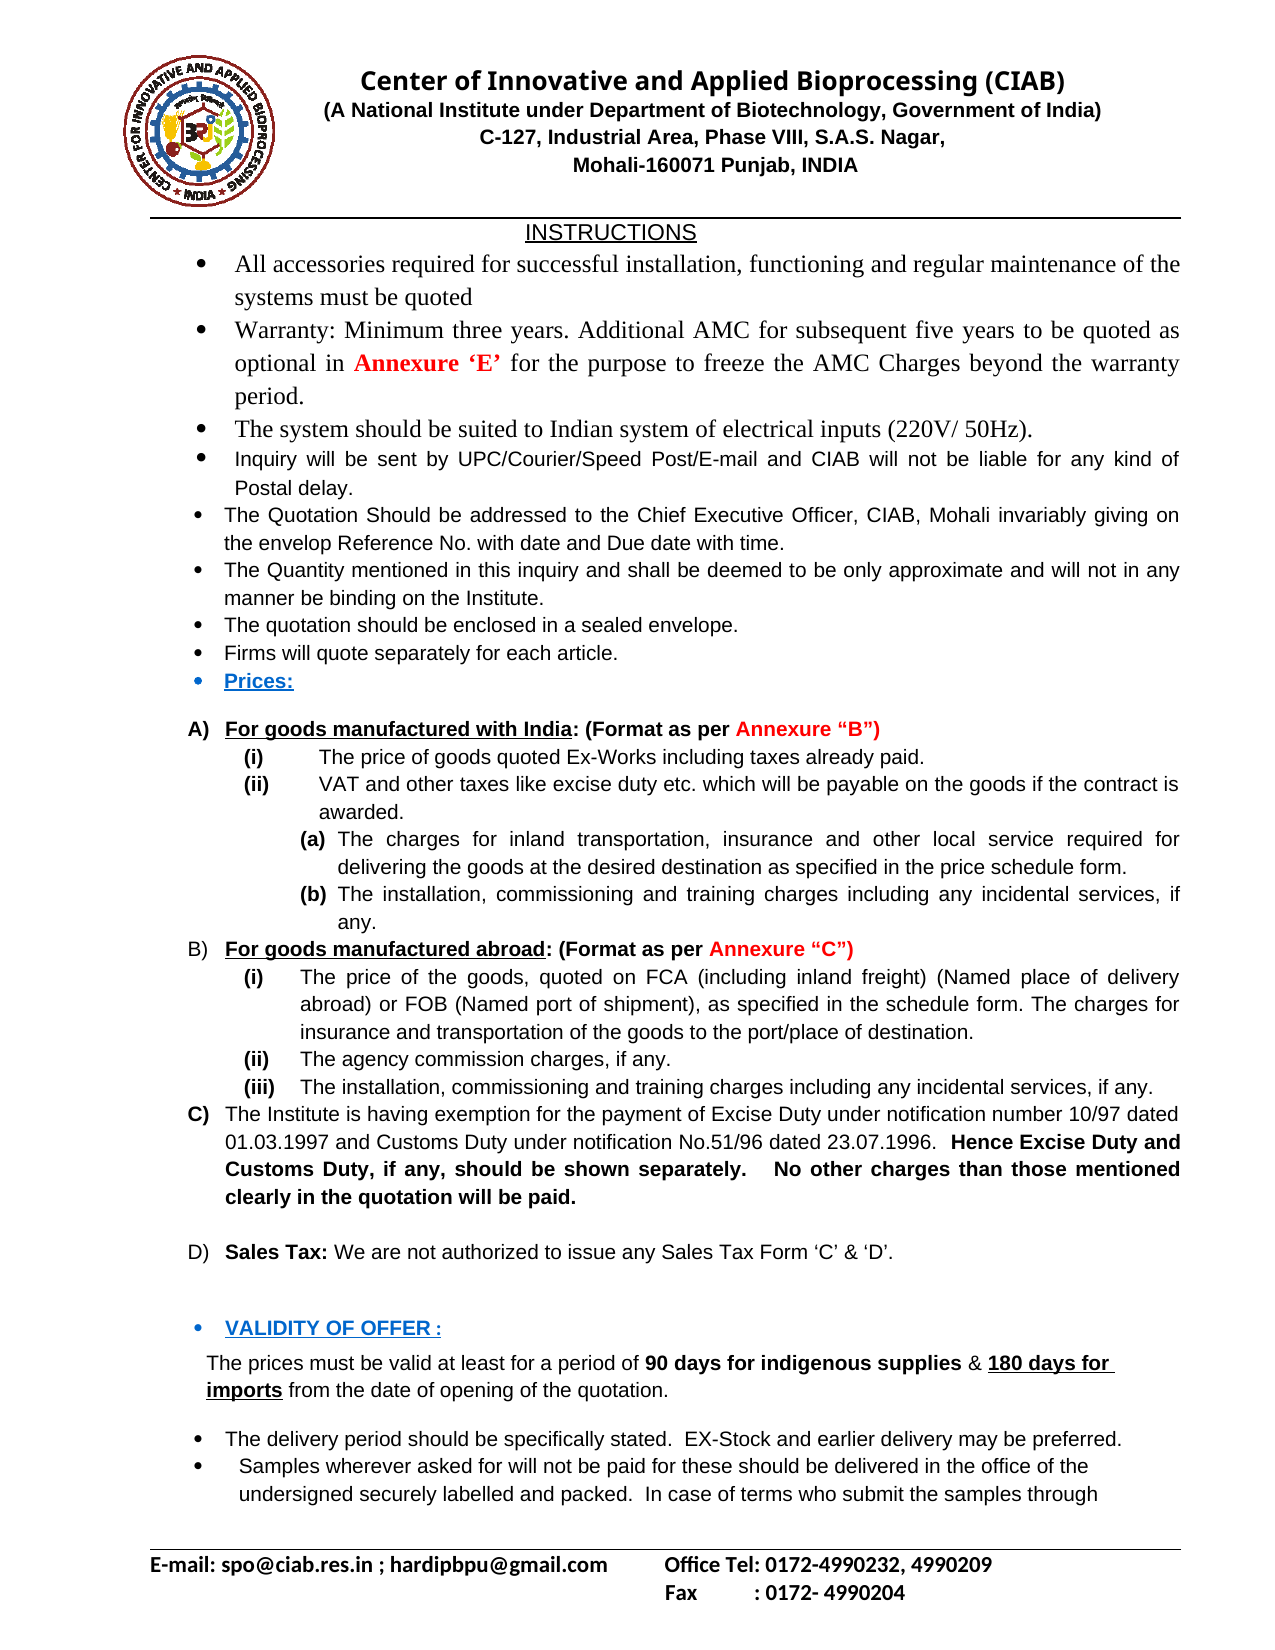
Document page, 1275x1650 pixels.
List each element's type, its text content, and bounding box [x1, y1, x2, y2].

list The Quantity mentioned in this inquiry and shall be deemed to be only approximate and will not in any manner be binding on the Institute. [194, 558, 1181, 610]
list The price of the goods, quoted on FCA (including inland freight) (Named place of delivery abroad) or FOB (Named port of shipment), as specified in the schedule form. The charges for insurance and transportation of the goods to the port/place of destination. [244, 964, 1181, 1043]
picture [121, 54, 276, 207]
list The installation, commissioning and training charges including any incidental services, if any. [300, 882, 1181, 933]
list For goods manufactured abroad: (Format as per Annexure “C”) [187, 937, 1181, 961]
list Firms will quote separately for each article. [194, 641, 1181, 665]
list The charges for inland transportation, insurance and other local service required for delivering the goods at the desired destination as specified in the price schedule form. [300, 827, 1181, 878]
list The installation, commissioning and training charges including any incidental services, if any. [244, 1074, 1181, 1098]
list The Institute is having exemption for the payment of Excise Duty under notification number 10/97 dated 01.03.1997 and Customs Duty under notification No.51/96 dated 23.07.1996. Hence Excise Duty and Customs Duty, if any, should be shown separately. No other charges than those mentioned clearly in the quotation will be paid. [187, 1102, 1181, 1208]
list Warranty: Minimum three years. Additional AMC for subsequent five years to be quoted as optional in Annexure ‘E’ for the purpose to freeze the AMC Charges beyond the warranty period. [197, 315, 1181, 410]
list Sales Tax: We are not authorized to issue any Sales Tax Form ‘C’ & ‘D’. [187, 1239, 1181, 1263]
list The delivery period should be specifically stated. EX-Stock and earlier delivery may be preferred. [150, 1427, 1181, 1451]
list For goods manufactured with India: (Format as per Annexure “B”) [187, 717, 1181, 741]
list The system should be suited to Indian system of electrical inputs (220V/ 50Hz). [197, 414, 1181, 443]
list The Quotation Should be addressed to the Chief Executive Officer, CIAB, Mohali invariably giving on the envelop Reference No. with date and Due date with time. [194, 503, 1181, 555]
list VAT and other taxes like excise duty etc. which will be payable on the goods if the contract is awarded. [244, 772, 1181, 823]
list Inquiry will be sent by UPC/Courier/Speed Post/E-mail and CIAB will not be liable for any kind of Postal delay. [197, 447, 1181, 499]
list The price of goods quoted Ex-Works including taxes already paid. [244, 744, 1181, 768]
list The quotation should be enclosed in a sealed envelope. [194, 613, 1181, 637]
text The prices must be valid at least for a period of 90 days for indigenous supplies & 180 days for imports from the date of opening of the quotation. [206, 1351, 1181, 1402]
text INSTRUCTIONS [450, 219, 1181, 245]
list The agency commission charges, if any. [244, 1047, 1181, 1071]
list VALIDITY OF OFFER : [150, 1315, 1181, 1341]
list All accessories required for successful installation, functioning and regular maintenance of the systems must be quoted [197, 249, 1181, 311]
list Prices: [194, 668, 1181, 693]
